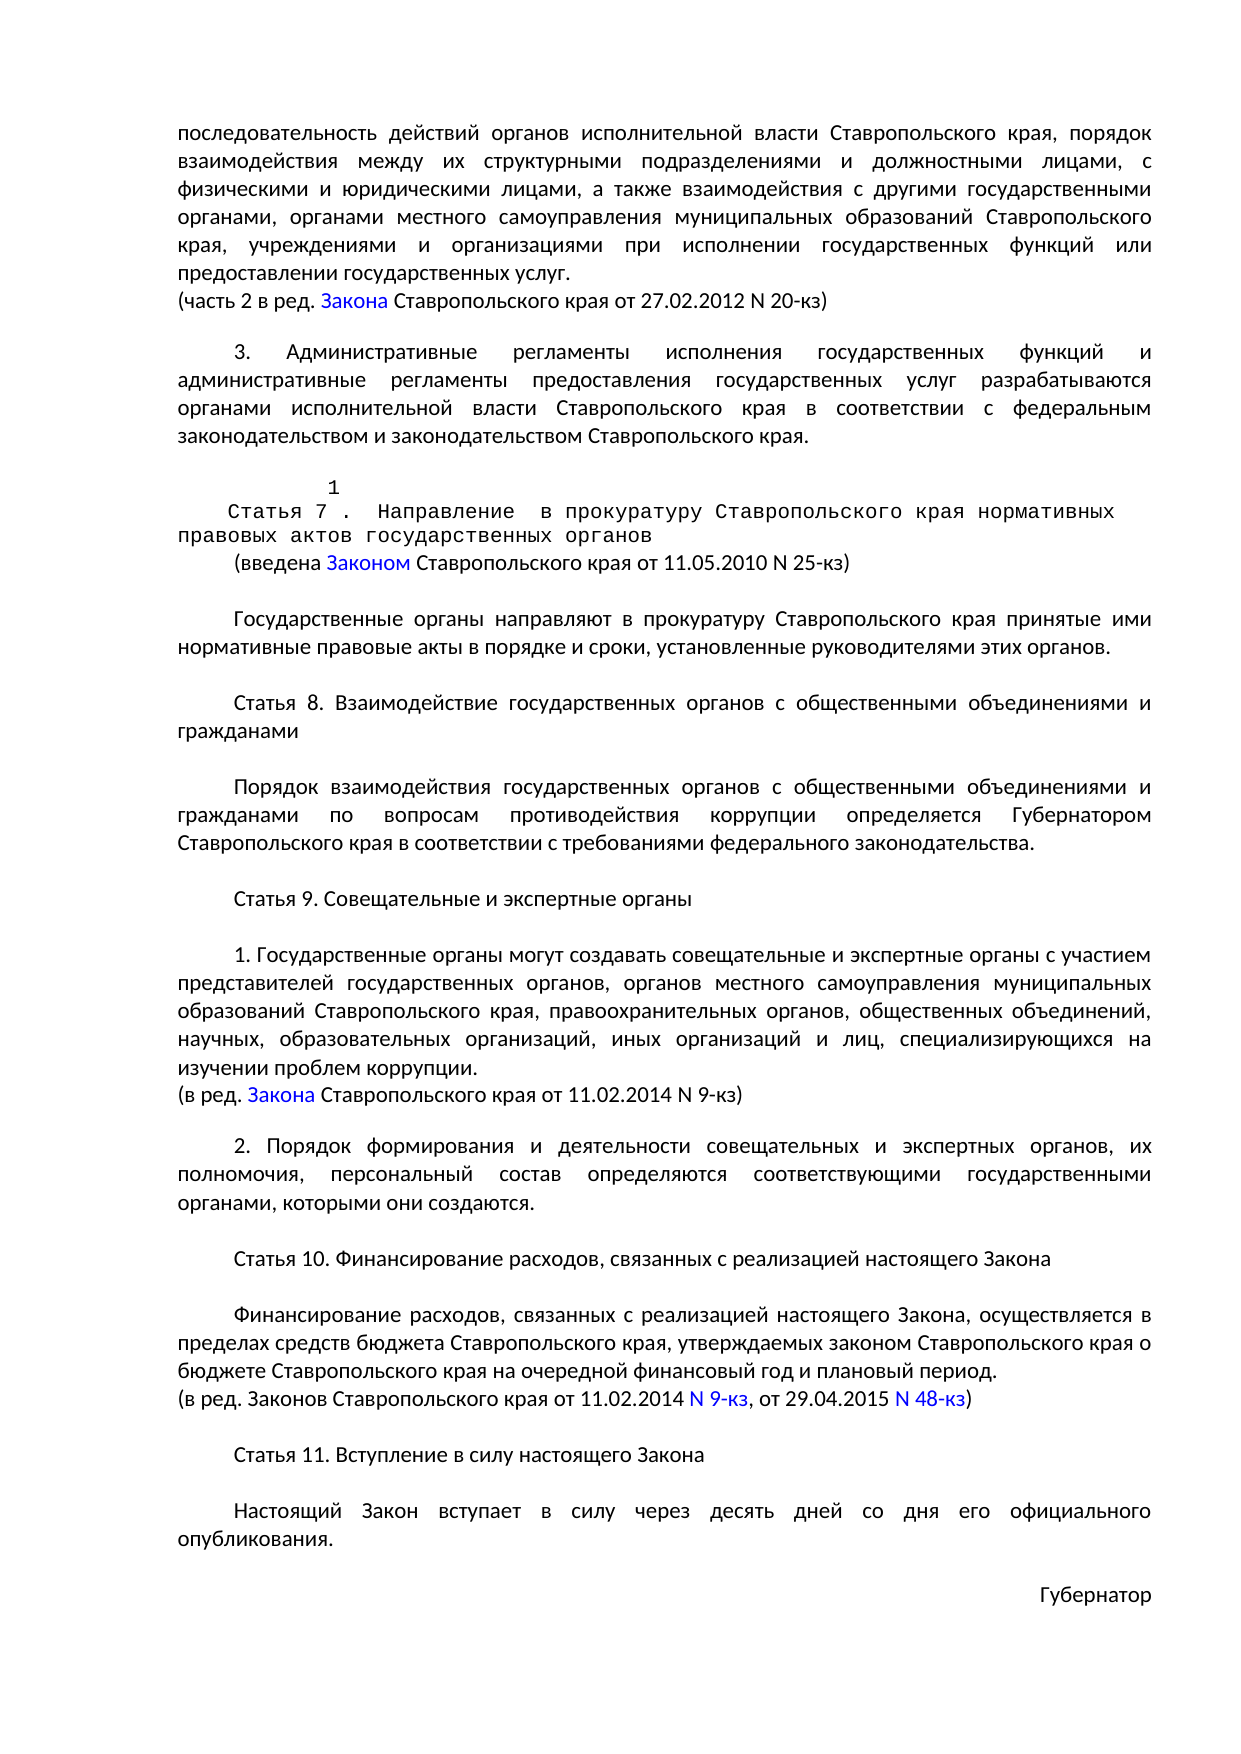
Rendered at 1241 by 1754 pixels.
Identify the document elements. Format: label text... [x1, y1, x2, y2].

text (введена Законом Ставропольского края от 11.05.2010 N 25-кз) [177, 548, 1152, 576]
text Губернатор [177, 1580, 1152, 1608]
text Настоящий Закон вступает в силу через десять дней со дня его официального опубликования. [177, 1496, 1152, 1552]
text Статья 8. Взаимодействие государственных органов с общественными объединениями и гражданами [177, 688, 1152, 744]
text Государственные органы направляют в прокуратуру Ставропольского края принятые ими нормативные правовые акты в порядке и сроки, установленные руководителями этих органов. [177, 604, 1152, 660]
text 2. Порядок формирования и деятельности совещательных и экспертных органов, их полномочия, персональный состав определяются соответствующими государственными органами, которыми они создаются. [177, 1132, 1152, 1216]
text 3. Административные регламенты исполнения государственных функций и административные регламенты предоставления государственных услуг разрабатываются органами исполнительной власти Ставропольского края в соответствии с федеральным законодательством и законодательством Ставропольского края. [177, 337, 1152, 449]
text (в ред. Закона Ставропольского края от 11.02.2014 N 9-кз) [177, 1081, 1152, 1109]
text Статья 7 . Направление в прокуратуру Ставропольского края нормативных [177, 501, 1152, 524]
text Порядок взаимодействия государственных органов с общественными объединениями и гражданами по вопросам противодействия коррупции определяется Губернатором Ставропольского края в соответствии с требованиями федерального законодательства. [177, 772, 1152, 856]
text (часть 2 в ред. Закона Ставропольского края от 27.02.2012 N 20-кз) [177, 286, 1152, 314]
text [177, 118, 1152, 286]
text 1 [177, 477, 1152, 501]
text Статья 10. Финансирование расходов, связанных с реализацией настоящего Закона [177, 1244, 1152, 1272]
text Финансирование расходов, связанных с реализацией настоящего Закона, осуществляется в пределах средств бюджета Ставропольского края, утверждаемых законом Ставропольского края о бюджете Ставропольского края на очередной финансовый год и плановый период. [177, 1300, 1152, 1384]
text (в ред. Законов Ставропольского края от 11.02.2014 N 9-кз, от 29.04.2015 N 48-кз) [177, 1384, 1152, 1412]
text Статья 11. Вступление в силу настоящего Закона [177, 1440, 1152, 1468]
text правовых актов государственных органов [177, 524, 1152, 548]
text 1. Государственные органы могут создавать совещательные и экспертные органы с участием представителей государственных органов, органов местного самоуправления муниципальных образований Ставропольского края, правоохранительных органов, общественных объединений, научных, образовательных организаций, иных организаций и лиц, специализирующихся на изучении проблем коррупции. [177, 941, 1152, 1081]
text Статья 9. Совещательные и экспертные органы [177, 884, 1152, 912]
